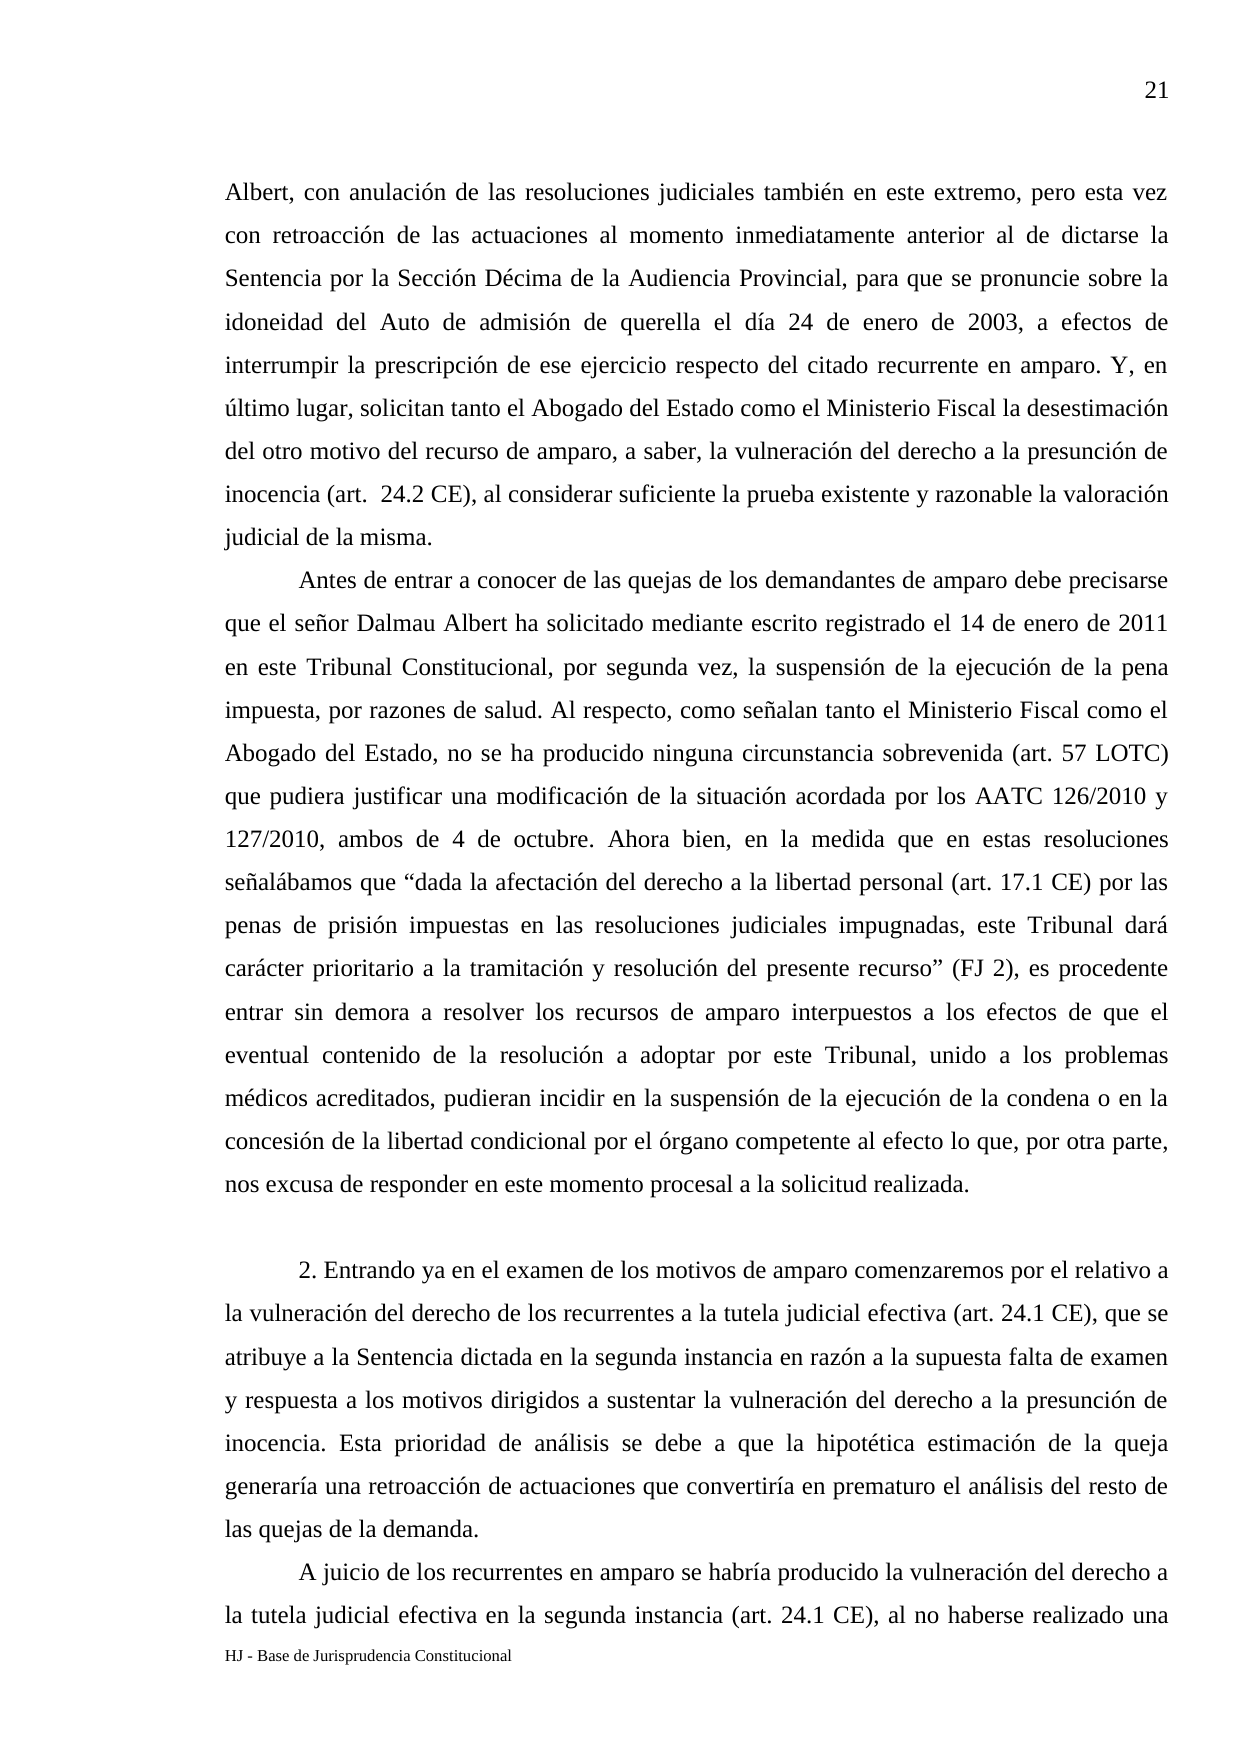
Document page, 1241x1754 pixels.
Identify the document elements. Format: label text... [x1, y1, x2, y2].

text 2. Entrando ya en el examen de los motivos de amparo comenzaremos por el relativo a la vulneración del derecho de los recurrentes a la tutela judicial efectiva (art. 24.1 CE), que se atribuye a la Sentencia dictada en la segunda instancia en razón a la supuesta falta de examen y respuesta a los motivos dirigidos a sustentar la vulneración del derecho a la presunción de inocencia. Esta prioridad de análisis se debe a que la hipotética estimación de la queja generaría una retroacción de actuaciones que convertiría en prematuro el análisis del resto de las quejas de la demanda. [224, 1255, 1169, 1543]
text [224, 177, 1169, 551]
text Antes de entrar a conocer de las quejas de los demandantes de amparo debe precisarse que el señor Dalmau Albert ha solicitado mediante escrito registrado el 14 de enero de 2011 en este Tribunal Constitucional, por segunda vez, la suspensión de la ejecución de la pena impuesta, por razones de salud. Al respecto, como señalan tanto el Ministerio Fiscal como el Abogado del Estado, no se ha producido ninguna circunstancia sobrevenida (art. 57 LOTC) que pudiera justificar una modificación de la situación acordada por los AATC 126/2010 y 127/2010, ambos de 4 de octubre. Ahora bien, en la medida que en estas resoluciones señalábamos que “dada la afectación del derecho a la libertad personal (art. 17.1 CE) por las penas de prisión impuestas en las resoluciones judiciales impugnadas, este Tribunal dará carácter prioritario a la tramitación y resolución del presente recurso” (FJ 2), es procedente entrar sin demora a resolver los recursos de amparo interpuestos a los efectos de que el eventual contenido de la resolución a adoptar por este Tribunal, unido a los problemas médicos acreditados, pudieran incidir en la suspensión de la ejecución de la condena o en la concesión de la libertad condicional por el órgano competente al efecto lo que, por otra parte, nos excusa de responder en este momento procesal a la solicitud realizada. [224, 565, 1169, 1198]
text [224, 1557, 1169, 1629]
